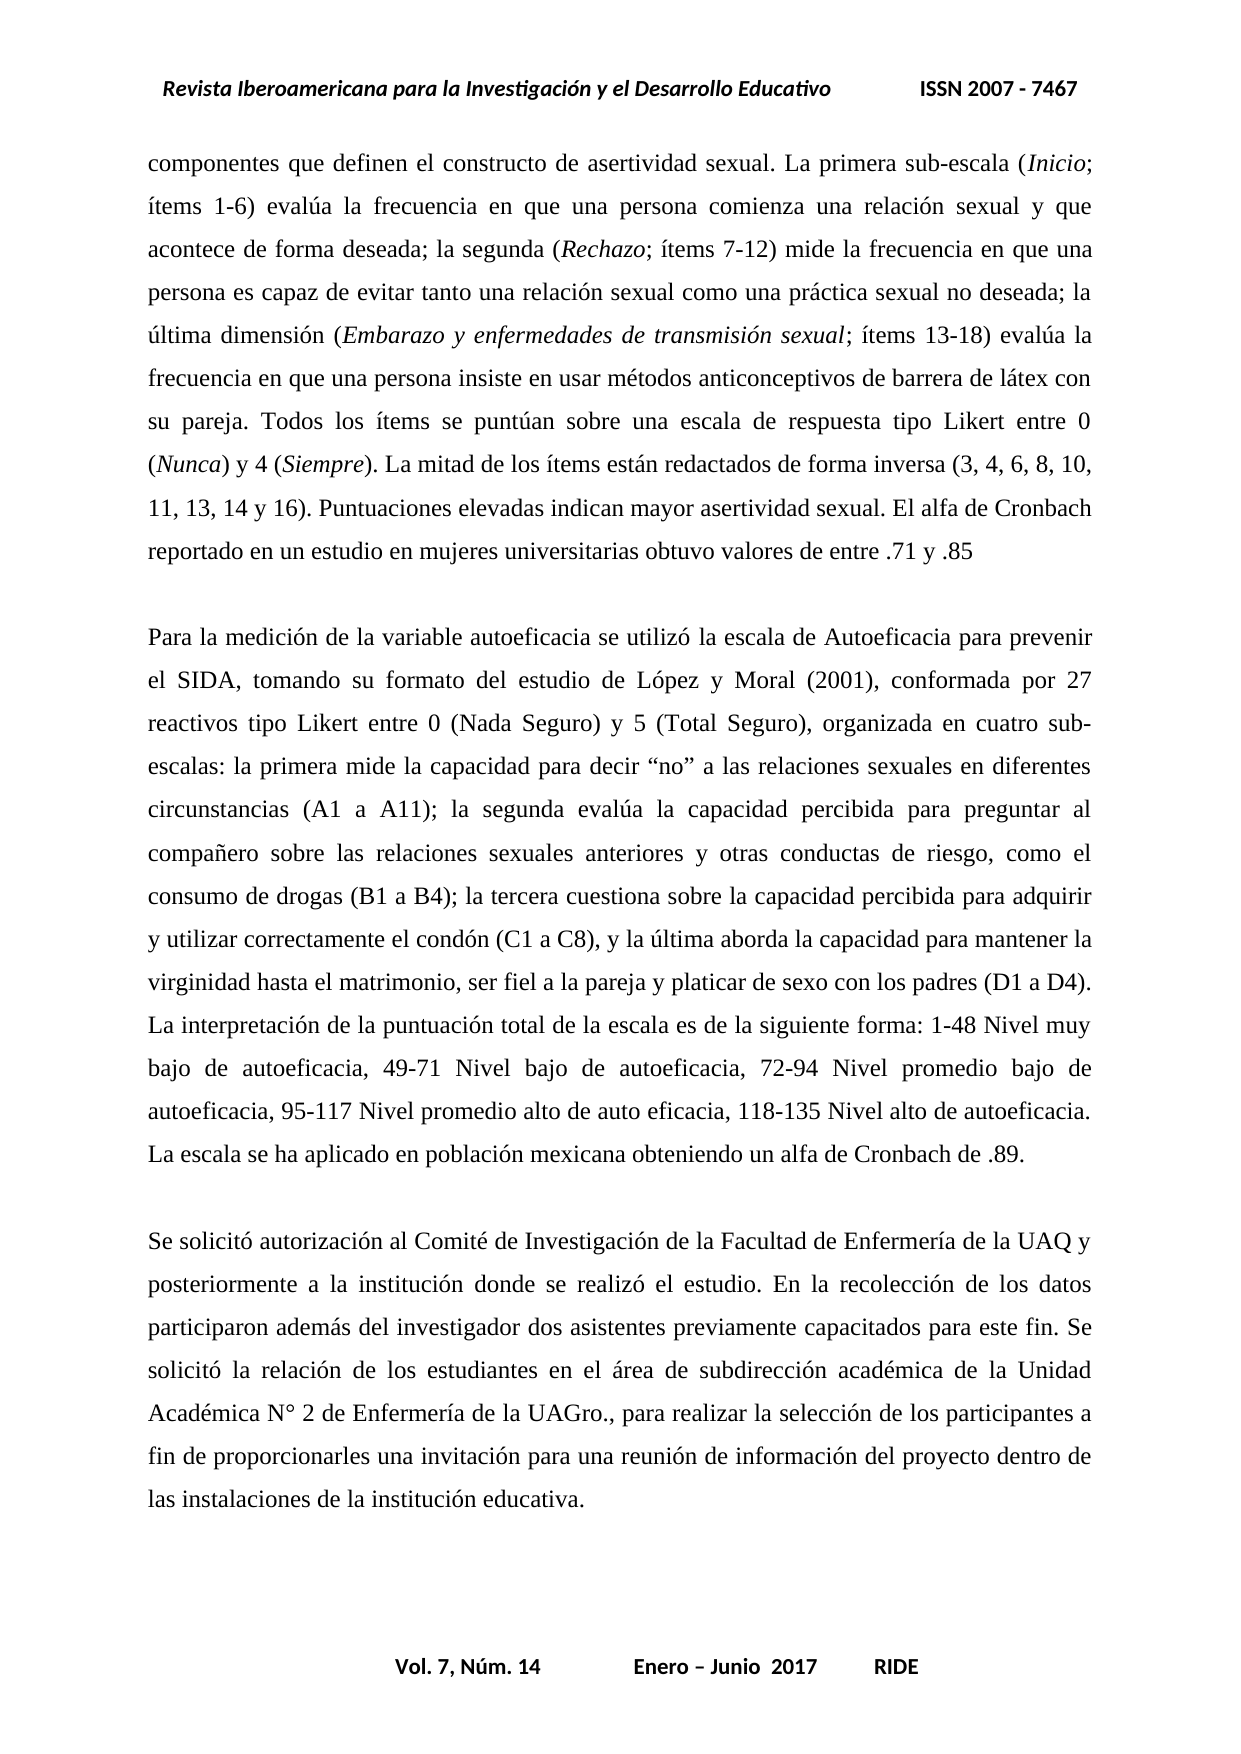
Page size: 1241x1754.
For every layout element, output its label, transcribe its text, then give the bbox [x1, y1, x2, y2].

text Para la medición de la variable autoeficacia se utilizó la escala de Autoeficacia para prevenir el SIDA, tomando su formato del estudio de López y Moral (2001), conformada por 27 reactivos tipo Likert entre 0 (Nada Seguro) y 5 (Total Seguro), organizada en cuatro sub-escalas: la primera mide la capacidad para decir “no” a las relaciones sexuales en diferentes circunstancias (A1 a A11); la segunda evalúa la capacidad percibida para preguntar al compañero sobre las relaciones sexuales anteriores y otras conductas de riesgo, como el consumo de drogas (B1 a B4); la tercera cuestiona sobre la capacidad percibida para adquirir y utilizar correctamente el condón (C1 a C8), y la última aborda la capacidad para mantener la virginidad hasta el matrimonio, ser fiel a la pareja y platicar de sexo con los padres (D1 a D4). La interpretación de la puntuación total de la escala es de la siguiente forma: 1-48 Nivel muy bajo de autoeficacia, 49-71 Nivel bajo de autoeficacia, 72-94 Nivel promedio bajo de autoeficacia, 95-117 Nivel promedio alto de auto eficacia, 118-135 Nivel alto de autoeficacia. La escala se ha aplicado en población mexicana obteniendo un alfa de Cronbach de .89. [148, 622, 1093, 1168]
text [148, 148, 1093, 564]
text Se solicitó autorización al Comité de Investigación de la Facultad de Enfermería de la UAQ y posteriormente a la institución donde se realizó el estudio. En la recolección de los datos participaron además del investigador dos asistentes previamente capacitados para este fin. Se solicitó la relación de los estudiantes en el área de subdirección académica de la Unidad Académica N° 2 de Enfermería de la UAGro., para realizar la selección de los participantes a fin de proporcionarles una invitación para una reunión de información del proyecto dentro de las instalaciones de la institución educativa. [148, 1226, 1093, 1513]
